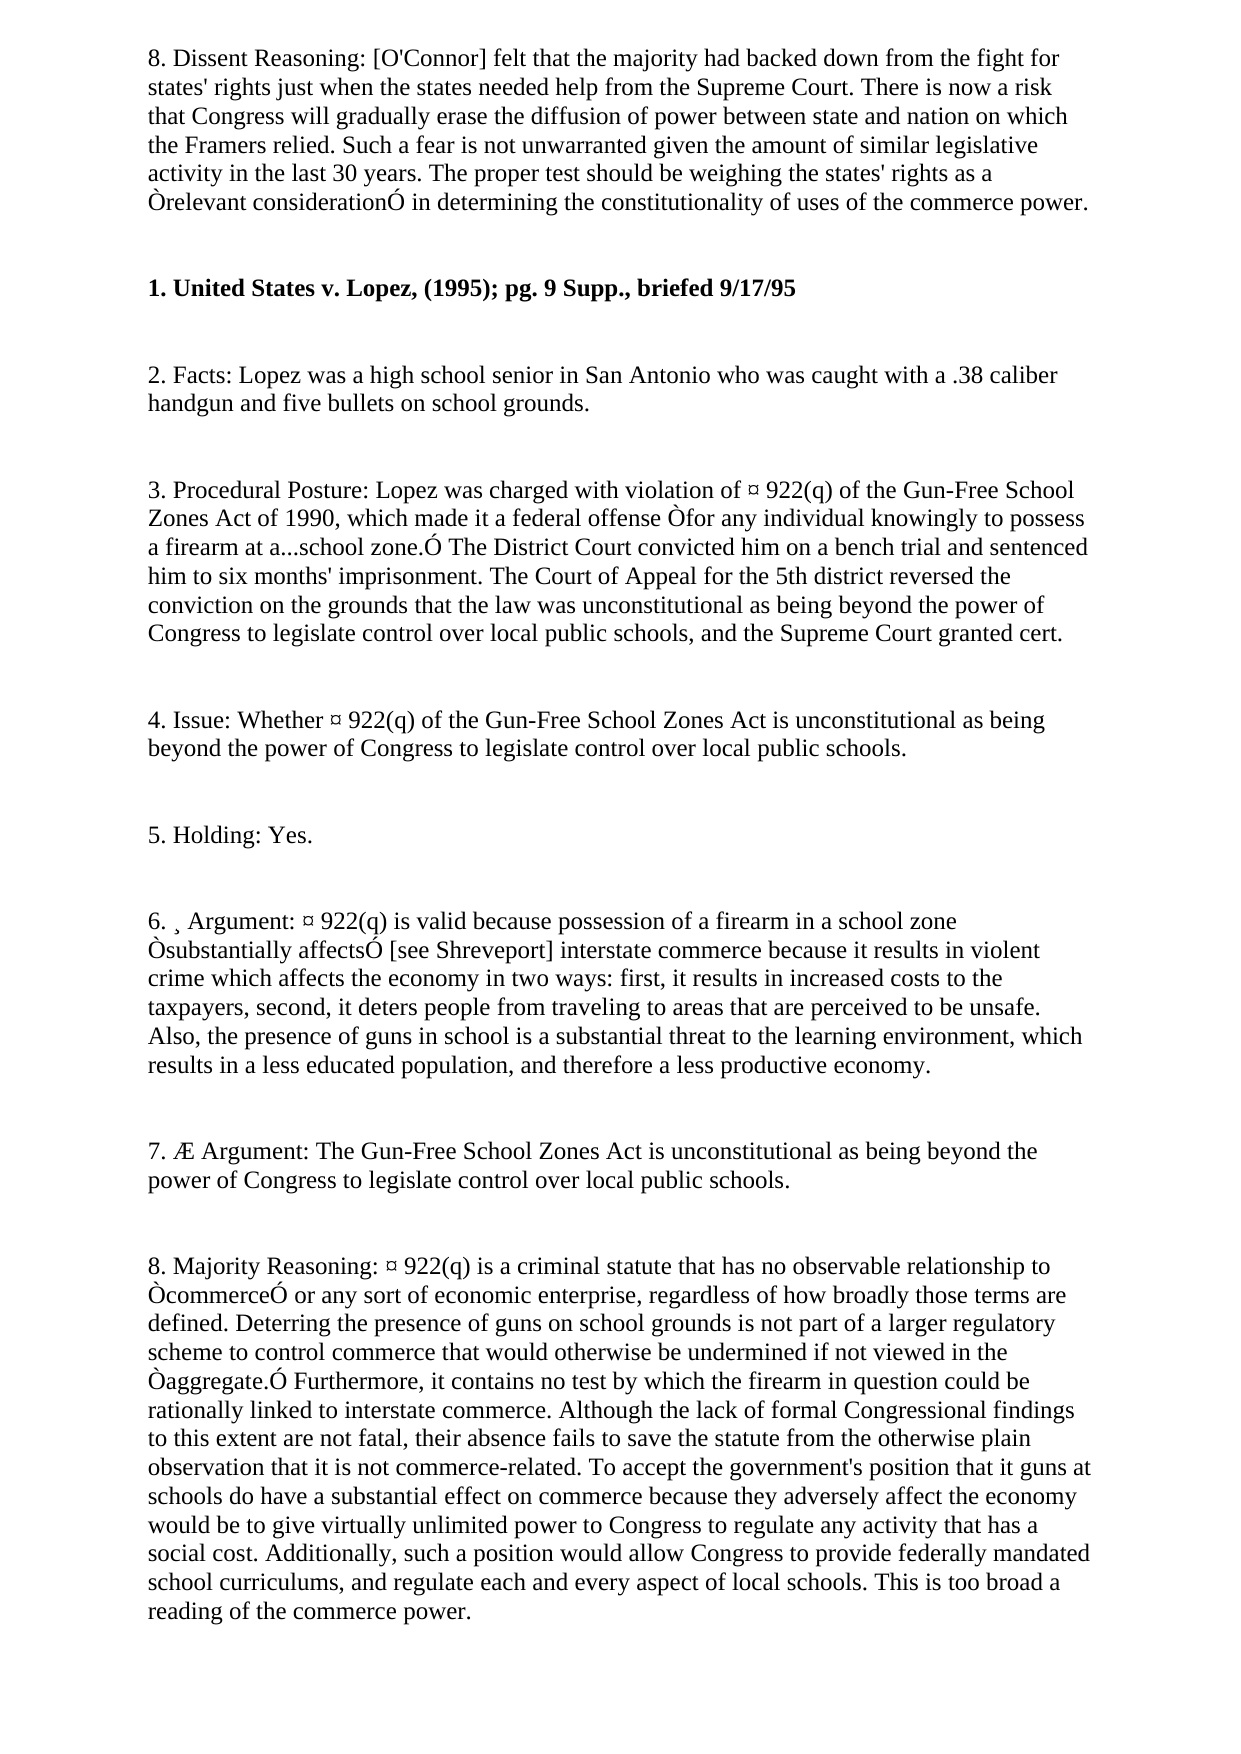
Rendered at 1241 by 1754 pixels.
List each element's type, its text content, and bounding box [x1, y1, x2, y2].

text 3. Procedural Posture: Lopez was charged with violation of ¤ 922(q) of the Gun-Free School Zones Act of 1990, which made it a federal offense Òfor any individual knowingly to possess a firearm at a...school zone.Ó The District Court convicted him on a bench trial and sentenced him to six months' imprisonment. The Court of Appeal for the 5th district reversed the conviction on the grounds that the law was unconstitutional as being beyond the power of Congress to legislate control over local public schools, and the Supreme Court granted cert. [148, 475, 1093, 647]
text 1. United States v. Lopez, (1995); pg. 9 Supp., briefed 9/17/95 [148, 273, 1093, 302]
text 4. Issue: Whether ¤ 922(q) of the Gun-Free School Zones Act is unconstitutional as being beyond the power of Congress to legislate control over local public schools. [148, 705, 1093, 762]
text 5. Holding: Yes. [148, 820, 1093, 848]
text 8. Majority Reasoning: ¤ 922(q) is a criminal statute that has no observable relationship to ÒcommerceÓ or any sort of economic enterprise, regardless of how broadly those terms are defined. Deterring the presence of guns on school grounds is not part of a larger regulatory scheme to control commerce that would otherwise be undermined if not viewed in the Òaggregate.Ó Furthermore, it contains no test by which the firearm in question could be rationally linked to interstate commerce. Although the lack of formal Congressional findings to this extent are not fatal, their absence fails to save the statute from the otherwise plain observation that it is not commerce-related. To accept the government's position that it guns at schools do have a substantial effect on commerce because they adversely affect the economy would be to give virtually unlimited power to Congress to regulate any activity that has a social cost. Additionally, such a position would allow Congress to provide federally mandated school curriculums, and regulate each and every aspect of local schools. This is too broad a reading of the commerce power. [148, 1251, 1093, 1625]
text 2. Facts: Lopez was a high school senior in San Antonio who was caught with a .38 caliber handgun and five bullets on school grounds. [148, 360, 1093, 417]
text 6. ¸ Argument: ¤ 922(q) is valid because possession of a firearm in a school zone Òsubstantially affectsÓ [see Shreveport] interstate commerce because it results in violent crime which affects the economy in two ways: first, it results in increased costs to the taxpayers, second, it deters people from traveling to areas that are perceived to be unsafe. Also, the presence of guns in school is a substantial threat to the learning environment, which results in a less educated population, and therefore a less productive economy. [148, 906, 1093, 1078]
text 7. Æ Argument: The Gun-Free School Zones Act is unconstitutional as being beyond the power of Congress to legislate control over local public schools. [148, 1136, 1093, 1193]
text 8. Dissent Reasoning: [O'Connor] felt that the majority had backed down from the fight for states' rights just when the states needed help from the Supreme Court. There is now a risk that Congress will gradually erase the diffusion of power between state and nation on which the Framers relied. Such a fear is not unwarranted given the amount of similar legislative activity in the last 30 years. The proper test should be weighing the states' rights as a Òrelevant considerationÓ in determining the constitutionality of uses of the commerce power. [148, 43, 1093, 216]
